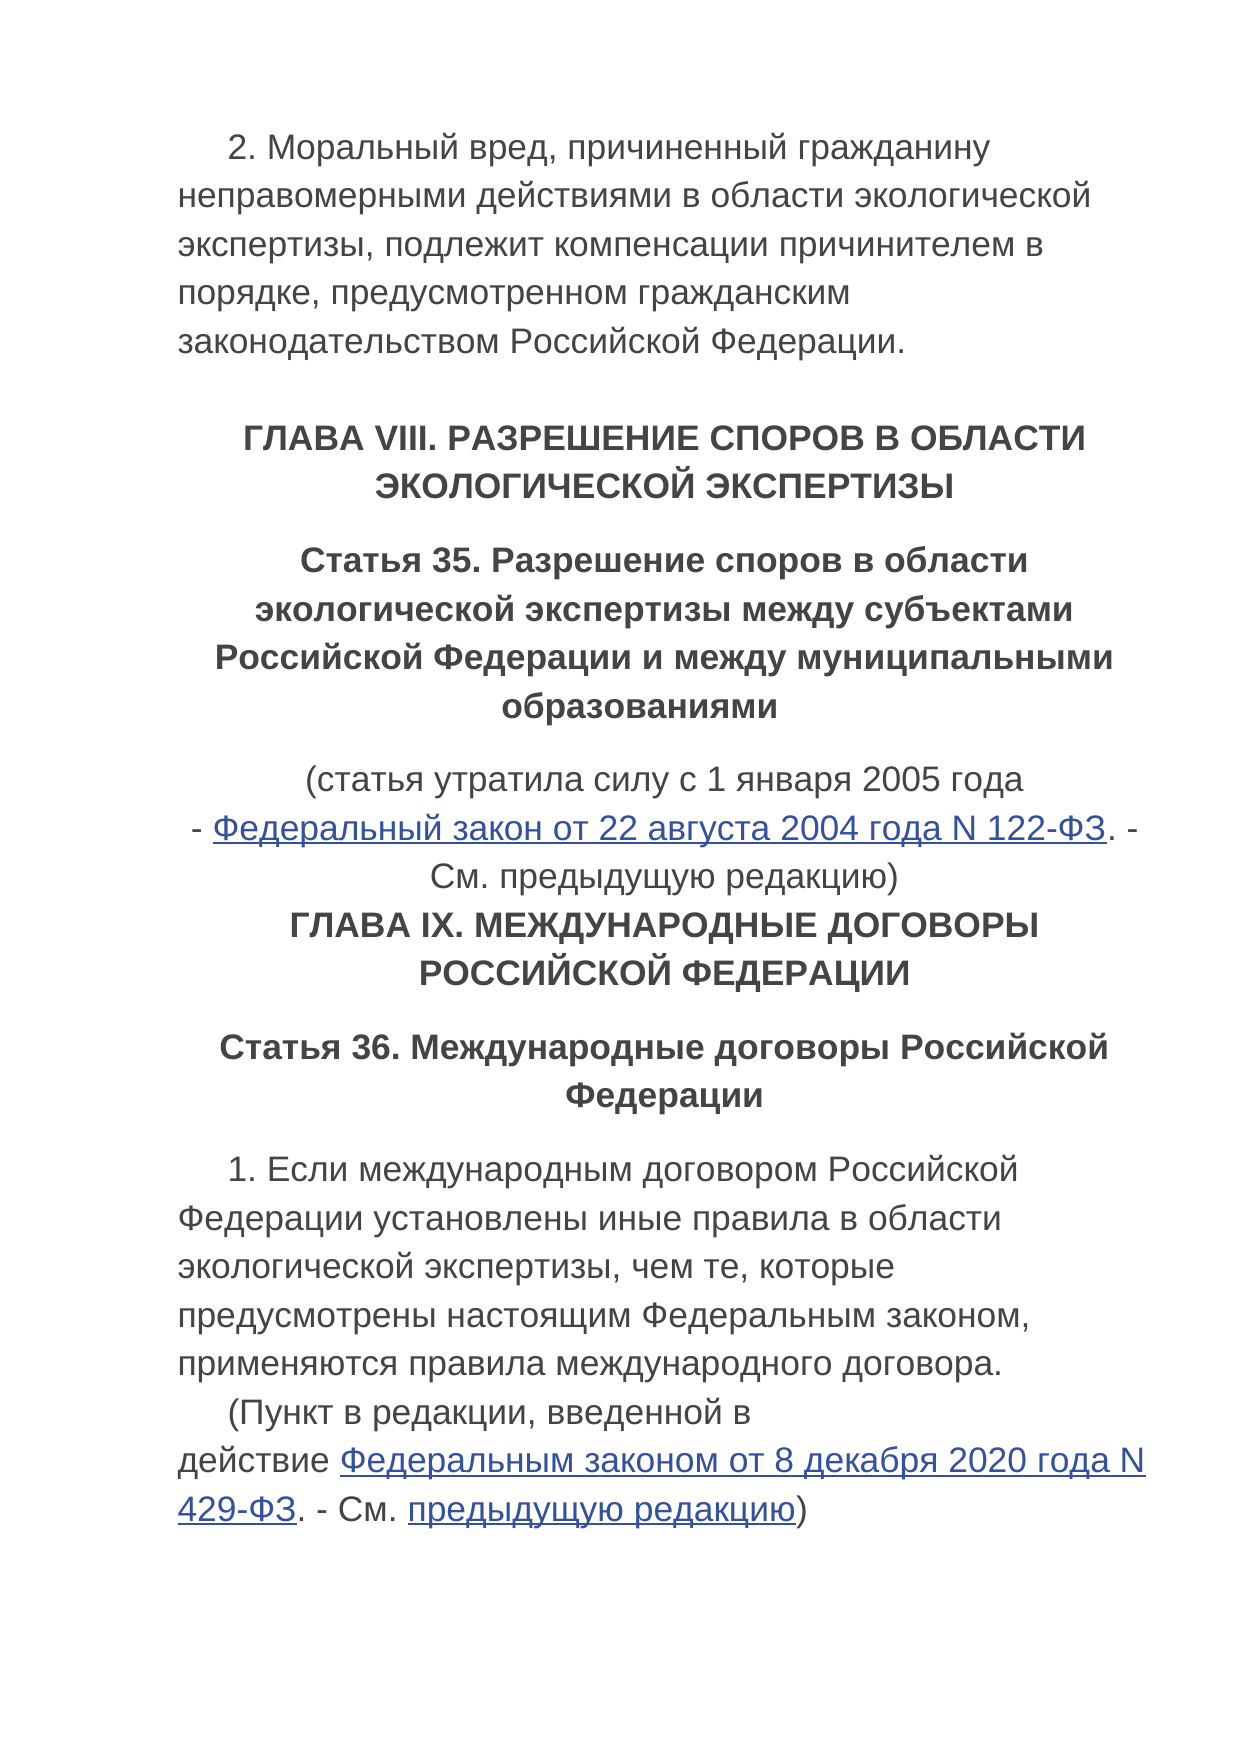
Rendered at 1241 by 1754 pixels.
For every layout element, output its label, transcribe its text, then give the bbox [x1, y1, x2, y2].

text ГЛАВА IX. МЕЖДУНАРОДНЫЕ ДОГОВОРЫ РОССИЙСКОЙ ФЕДЕРАЦИИ [177, 896, 1152, 993]
text Статья 35. Разрешение споров в области экологической экспертизы между субъектами Российской Федерации и между муниципальными образованиями [177, 531, 1152, 726]
text Статья 36. Международные договоры Российской Федерации [177, 1018, 1152, 1115]
text ГЛАВА VIII. РАЗРЕШЕНИЕ СПОРОВ В ОБЛАСТИ ЭКОЛОГИЧЕСКОЙ ЭКСПЕРТИЗЫ [177, 409, 1152, 506]
text 2. Моральный вред, причиненный гражданину неправомерными действиями в области экологической экспертизы, подлежит компенсации причинителем в порядке, предусмотренном гражданским законодательством Российской Федерации. [177, 118, 1152, 409]
text 1. Если международным договором Российской Федерации установлены иные правила в области экологической экспертизы, чем те, которые предусмотрены настоящим Федеральным законом, применяются правила международного договора. [177, 1140, 1152, 1383]
text (статья утратила силу с 1 января 2005 года - Федеральный закон от 22 августа 2004 года N 122-ФЗ. - См. предыдущую редакцию) [177, 751, 1152, 896]
text (Пункт в редакции, введенной в действие Федеральным законом от 8 декабря 2020 года N 429-ФЗ. - См. предыдущую редакцию) [177, 1383, 1152, 1577]
